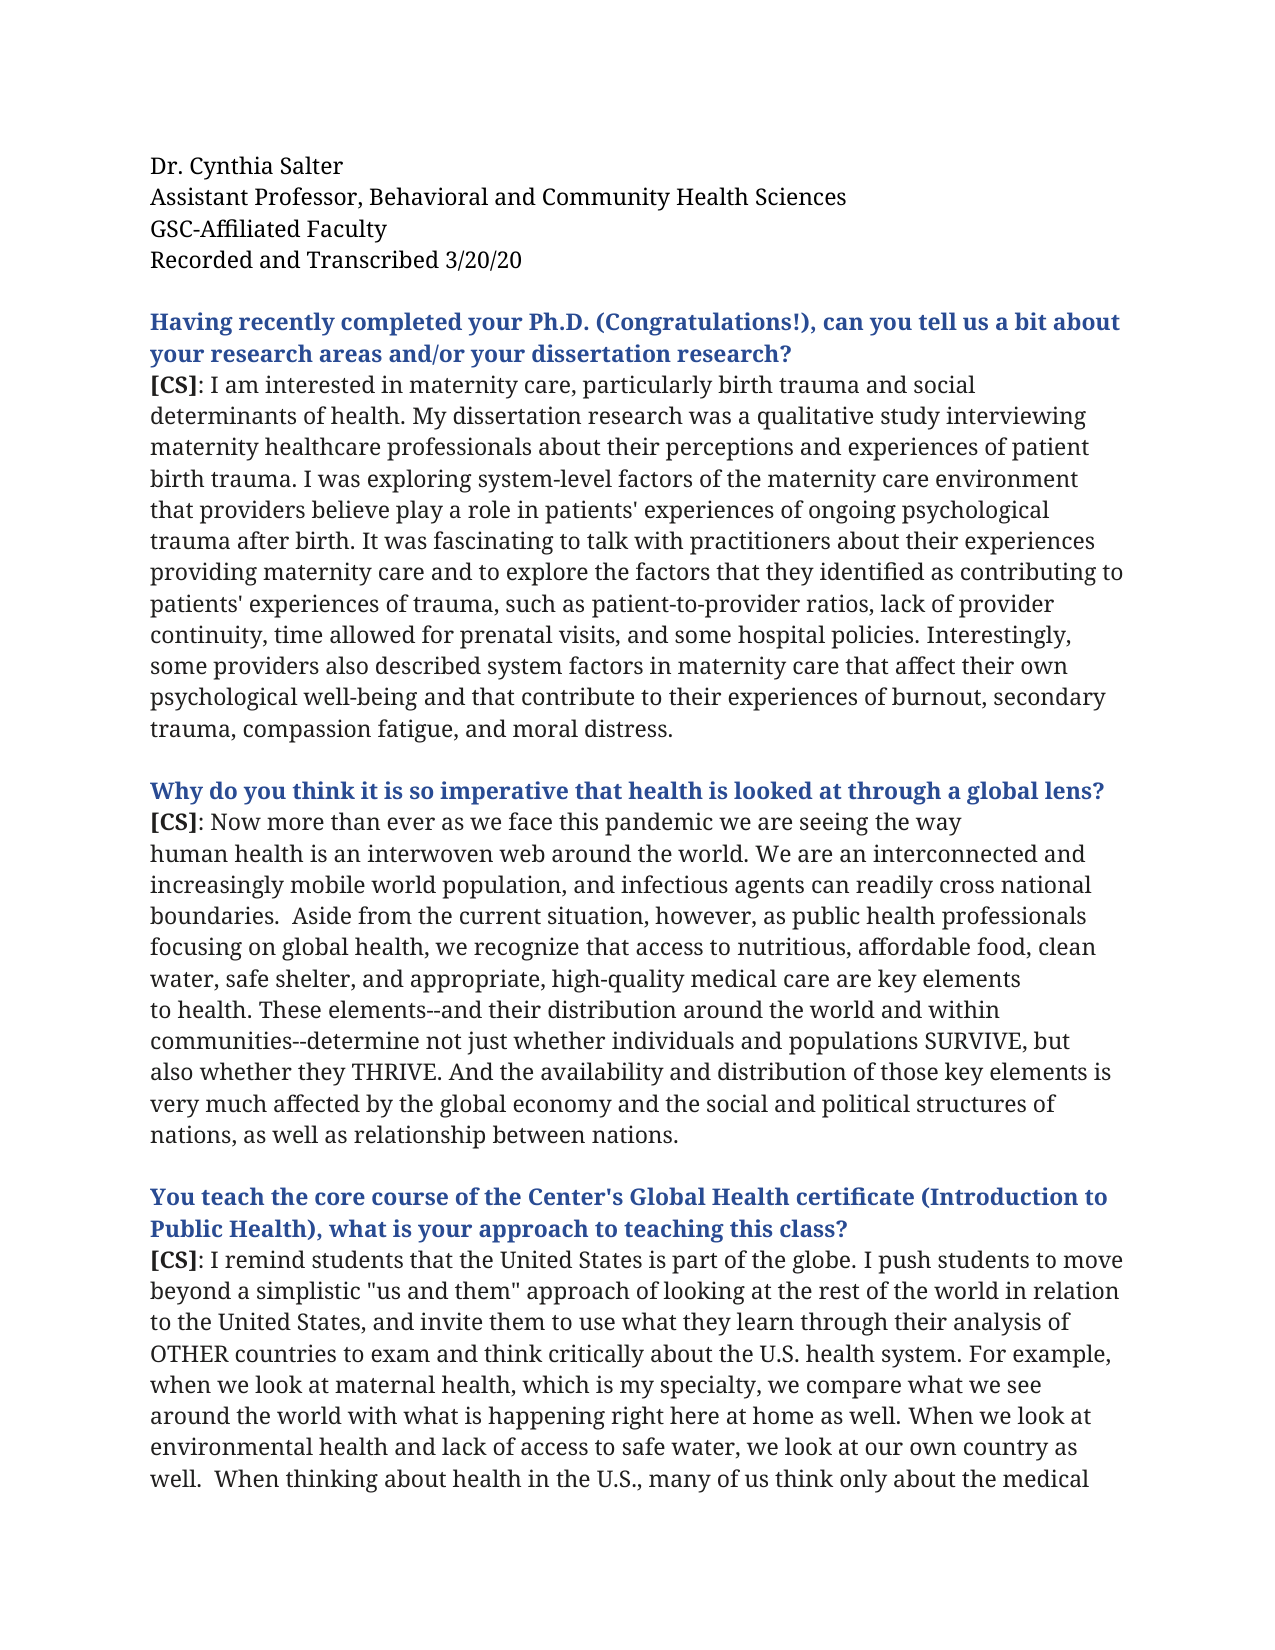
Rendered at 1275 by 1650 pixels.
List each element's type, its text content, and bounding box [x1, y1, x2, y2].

text Having recently completed your Ph.D. (Congratulations!), can you tell us a bit about your research areas and/or your dissertation research? [150, 306, 1125, 369]
text Dr. Cynthia Salter [150, 150, 1125, 181]
text [CS]: Now more than ever as we face this pandemic we are seeing the way human health is an interwoven web around the world. We are an interconnected and increasingly mobile world population, and infectious agents can readily cross national boundaries. Aside from the current situation, however, as public health professionals focusing on global health, we recognize that access to nutritious, affordable food, clean water, safe shelter, and appropriate, high-quality medical care are key elements to health. These elements--and their distribution around the world and within communities--determine not just whether individuals and populations SURVIVE, but also whether they THRIVE. And the availability and distribution of those key elements is very much affected by the global economy and the social and political structures of nations, as well as relationship between nations. [150, 806, 1125, 1150]
text Assistant Professor, Behavioral and Community Health Sciences [150, 181, 1125, 212]
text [150, 1244, 1125, 1494]
text [CS]: I am interested in maternity care, particularly birth trauma and social determinants of health. My dissertation research was a qualitative study interviewing maternity healthcare professionals about their perceptions and experiences of patient birth trauma. I was exploring system-level factors of the maternity care environment that providers believe play a role in patients' experiences of ongoing psychological trauma after birth. It was fascinating to talk with practitioners about their experiences providing maternity care and to explore the factors that they identified as contributing to patients' experiences of trauma, such as patient-to-provider ratios, lack of provider continuity, time allowed for prenatal visits, and some hospital policies. Interestingly, some providers also described system factors in maternity care that affect their own psychological well-being and that contribute to their experiences of burnout, secondary trauma, compassion fatigue, and moral distress. [150, 369, 1125, 744]
text Why do you think it is so imperative that health is looked at through a global lens? [150, 775, 1125, 806]
text GSC-Affiliated Faculty [150, 212, 1125, 244]
text Recorded and Transcribed 3/20/20 [150, 244, 1125, 275]
text You teach the core course of the Center's Global Health certificate (Introduction to Public Health), what is your approach to teaching this class? [150, 1181, 1125, 1244]
